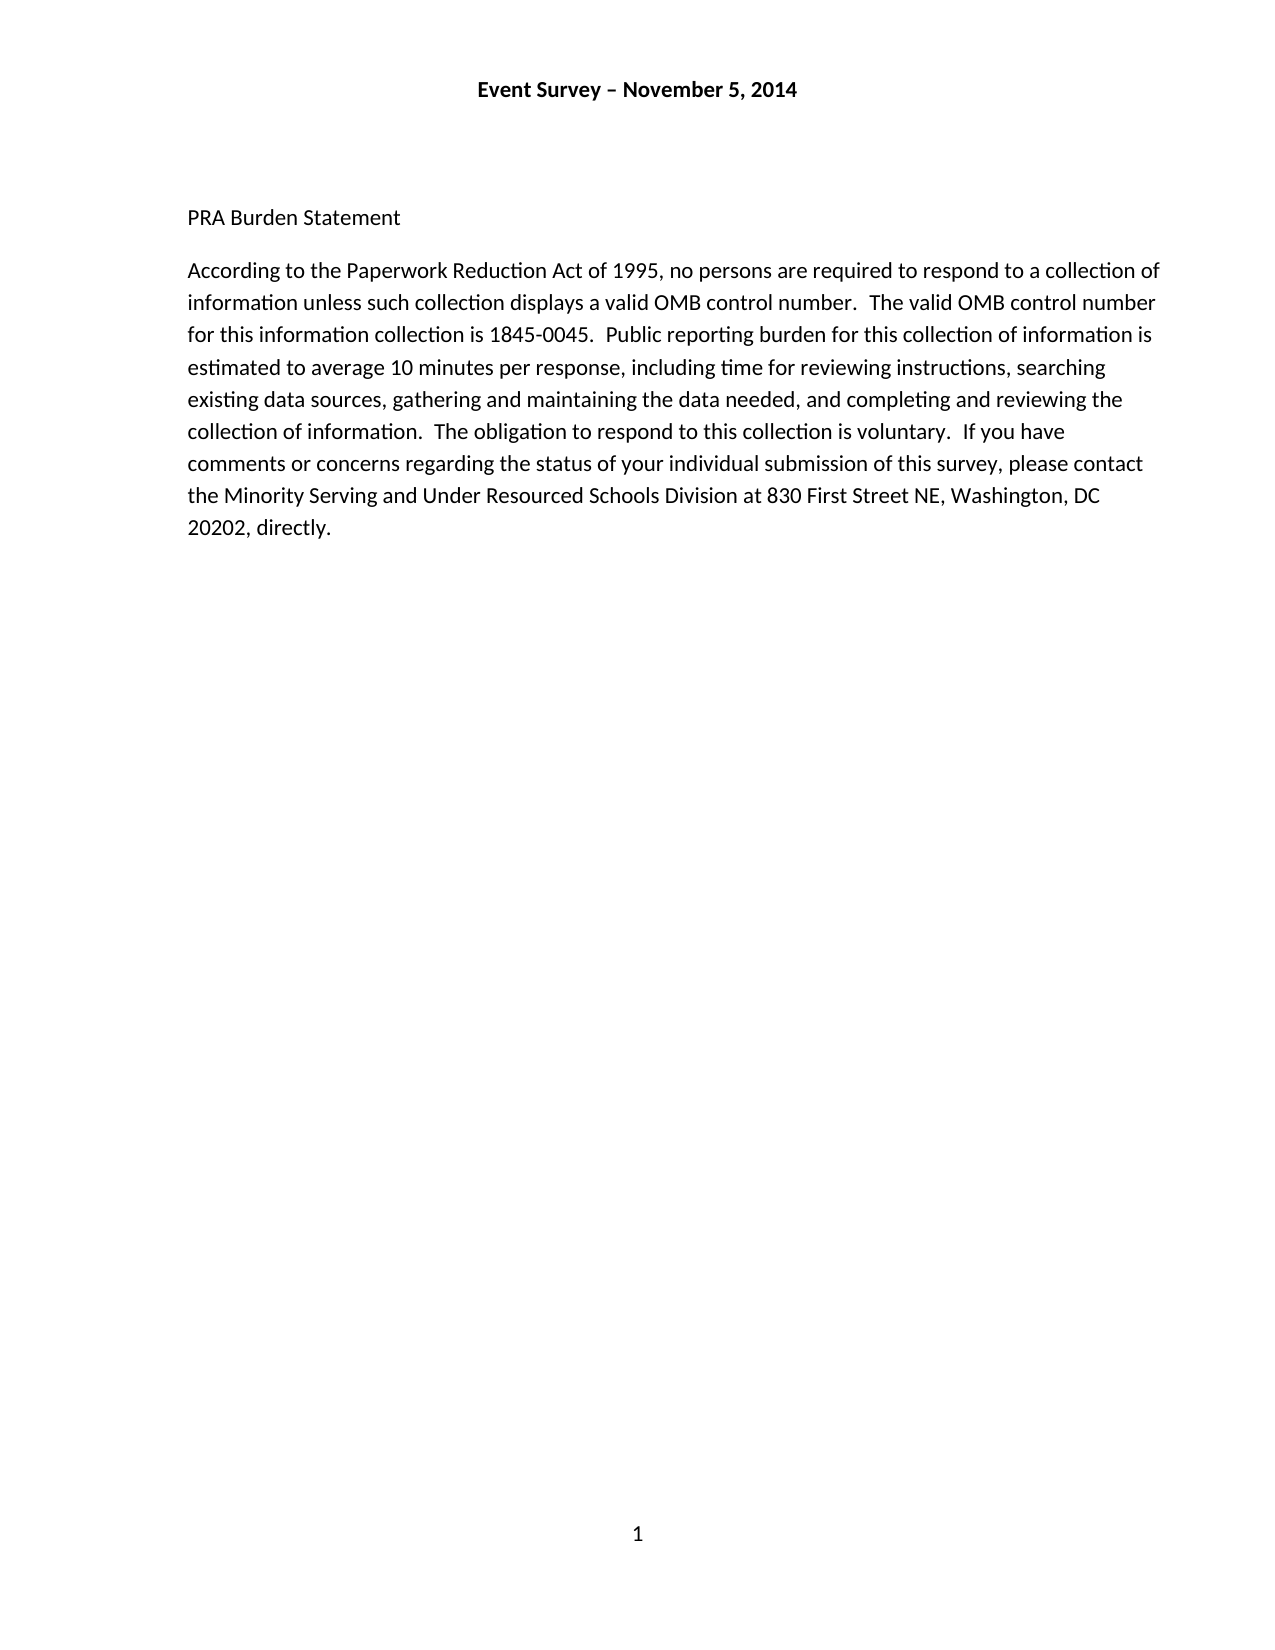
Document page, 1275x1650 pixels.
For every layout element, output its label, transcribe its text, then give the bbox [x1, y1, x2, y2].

text PRA Burden Statement [187, 203, 1162, 231]
text According to the Paperwork Reduction Act of 1995, no persons are required to respond to a collection of information unless such collection displays a valid OMB control number. The valid OMB control number for this information collection is 1845-0045. Public reporting burden for this collection of information is estimated to average 10 minutes per response, including time for reviewing instructions, searching existing data sources, gathering and maintaining the data needed, and completing and reviewing the collection of information. The obligation to respond to this collection is voluntary. If you have comments or concerns regarding the status of your individual submission of this survey, please contact the Minority Serving and Under Resourced Schools Division at 830 First Street NE, Washington, DC 20202, directly. [187, 256, 1162, 542]
